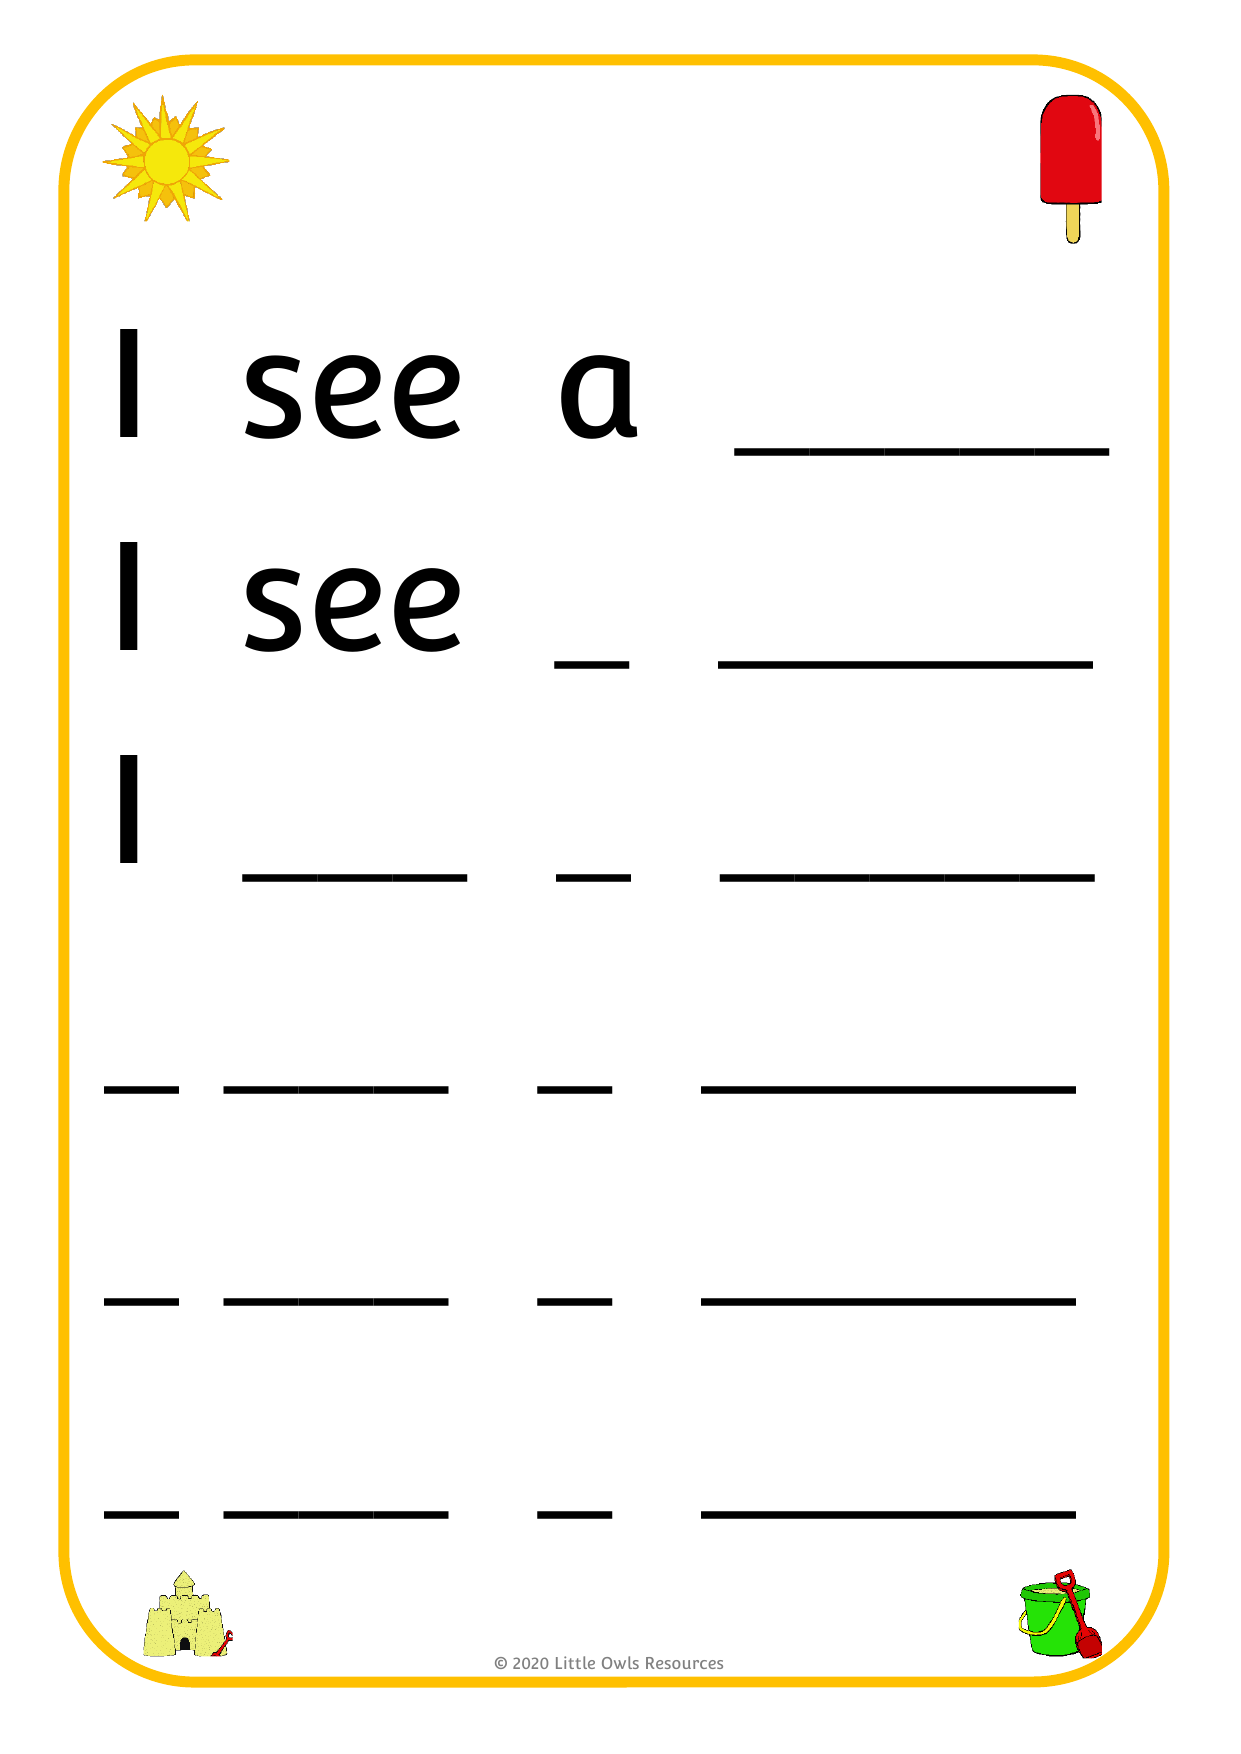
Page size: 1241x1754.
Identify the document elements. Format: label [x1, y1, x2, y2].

picture [1038, 94, 1102, 242]
picture [142, 1570, 233, 1655]
picture [101, 94, 229, 220]
picture [1017, 1569, 1102, 1657]
